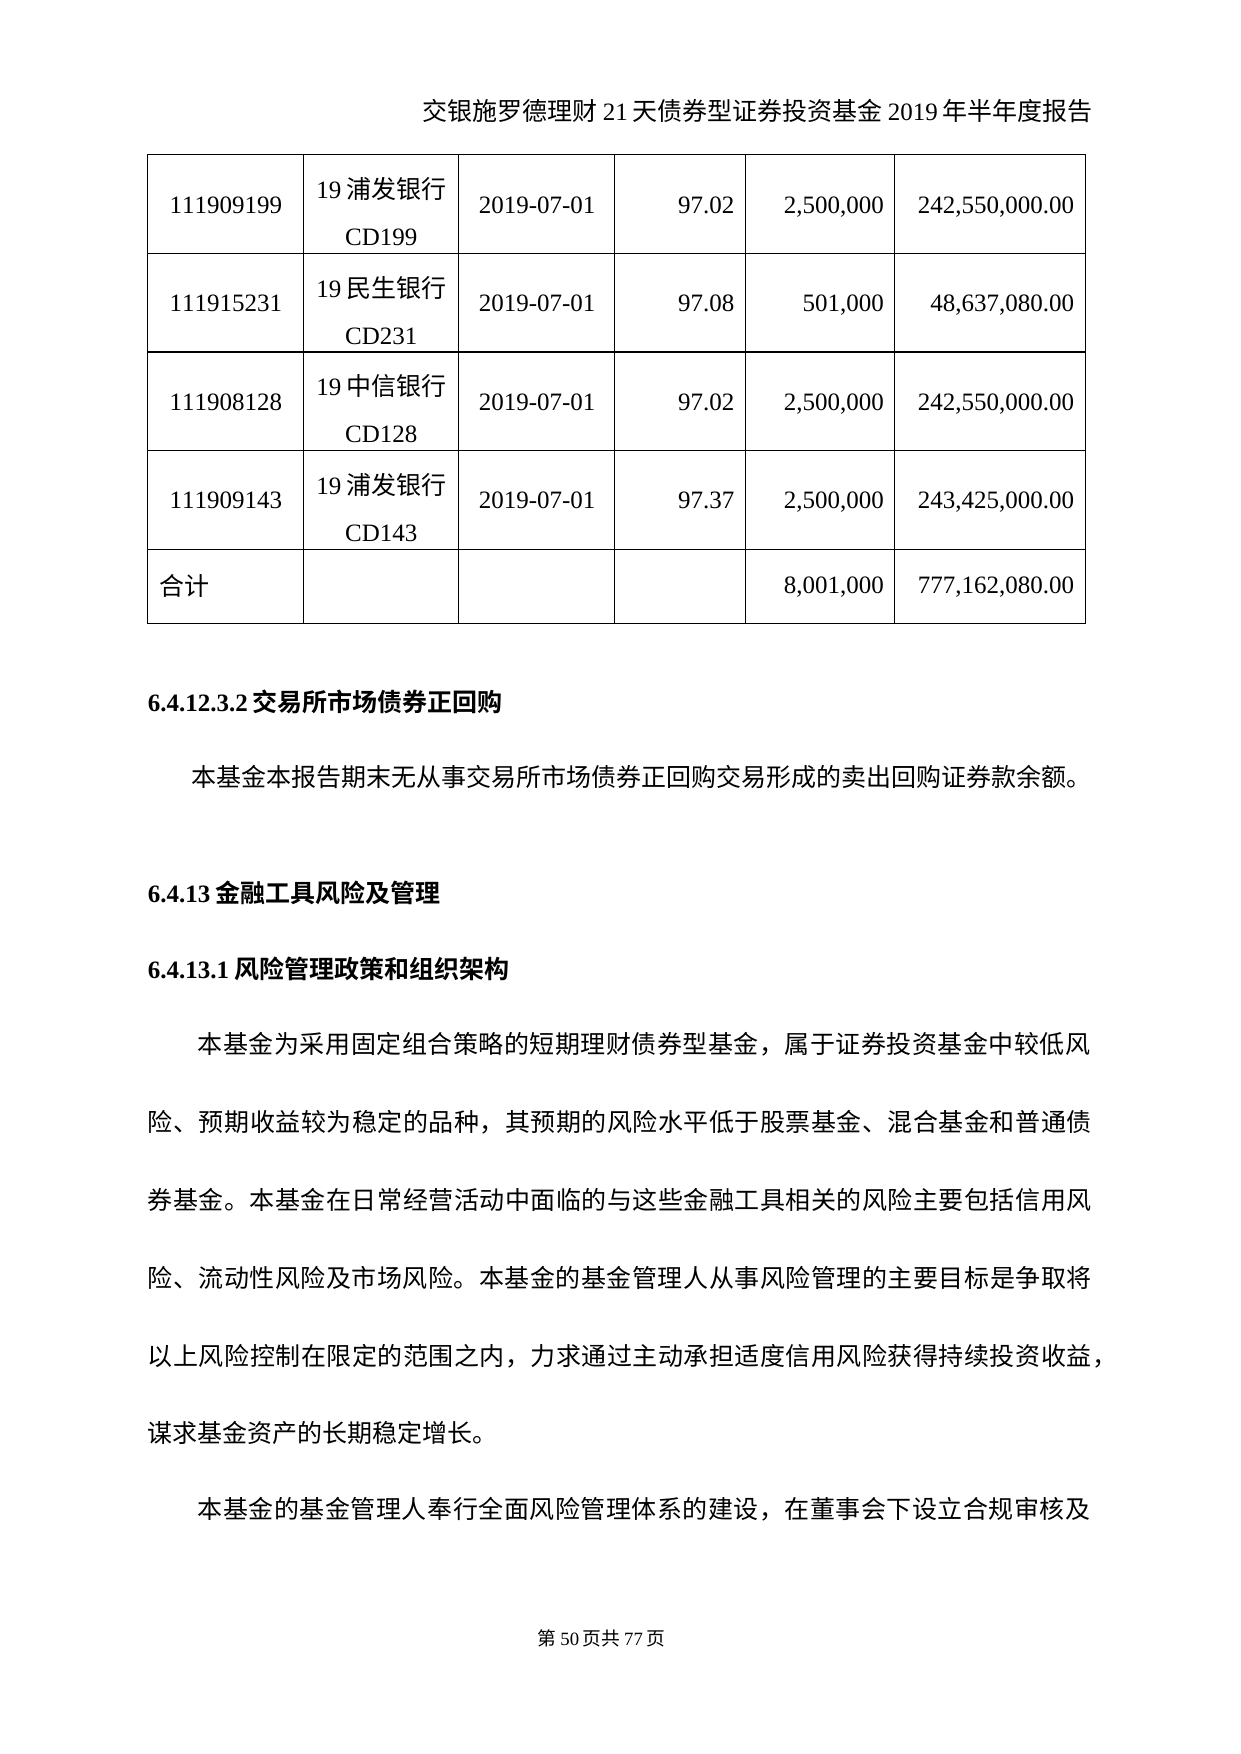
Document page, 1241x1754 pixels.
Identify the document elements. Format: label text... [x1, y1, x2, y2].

table_cell 19中信银行CD128 [304, 353, 458, 450]
table_cell 501,000 [746, 254, 894, 351]
table_cell 111909199 [148, 155, 303, 253]
table_cell 243,425,000.00 [895, 451, 1085, 548]
table_cell 19民生银行CD231 [304, 254, 458, 351]
table_cell 777,162,080.00 [895, 550, 1085, 622]
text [148, 1475, 1092, 1540]
table_cell [304, 550, 458, 622]
table_cell 97.08 [615, 254, 745, 351]
table_cell 111908128 [148, 353, 303, 450]
text 本基金本报告期末无从事交易所市场债券正回购交易形成的卖出回购证券款余额。 [148, 743, 1092, 808]
text 6.4.12.3.2交易所市场债券正回购 [148, 668, 1092, 733]
table_cell 19浦发银行CD199 [304, 155, 458, 253]
table_cell 8,001,000 [746, 550, 894, 622]
table_cell 2019-07-01 [459, 155, 614, 253]
table_cell 242,550,000.00 [895, 353, 1085, 450]
table_cell 2019-07-01 [459, 451, 614, 548]
table_cell 合计 [148, 550, 303, 622]
table_cell 19浦发银行CD143 [304, 451, 458, 548]
table_cell 2,500,000 [746, 451, 894, 548]
table_cell 97.37 [615, 451, 745, 548]
table_cell [459, 550, 614, 622]
table_cell 242,550,000.00 [895, 155, 1085, 253]
table_cell 2019-07-01 [459, 254, 614, 351]
text 6.4.13金融工具风险及管理 [148, 859, 1092, 924]
table_cell 111909143 [148, 451, 303, 548]
text 本基金为采用固定组合策略的短期理财债券型基金，属于证券投资基金中较低风险、预期收益较为稳定的品种，其预期的风险水平低于股票基金、混合基金和普通债券基金。本基金在日常经营活动中面临的与这些金融工具相关的风险主要包括信用风险、流动性风险及市场风险。本基金的基金管理人从事风险管理的主要目标是争取将以上风险控制在限定的范围之内，力求通过主动承担适度信用风险获得持续投资收益，谋求基金资产的长期稳定增长。 [148, 1010, 1092, 1464]
table_cell 97.02 [615, 353, 745, 450]
table_cell 2019-07-01 [459, 353, 614, 450]
table_cell 48,637,080.00 [895, 254, 1085, 351]
table_cell 97.02 [615, 155, 745, 253]
table_cell 111915231 [148, 254, 303, 351]
text 6.4.13.1风险管理政策和组织架构 [148, 935, 1092, 1000]
table_cell 2,500,000 [746, 155, 894, 253]
table_cell 2,500,000 [746, 353, 894, 450]
table_cell [615, 550, 745, 622]
